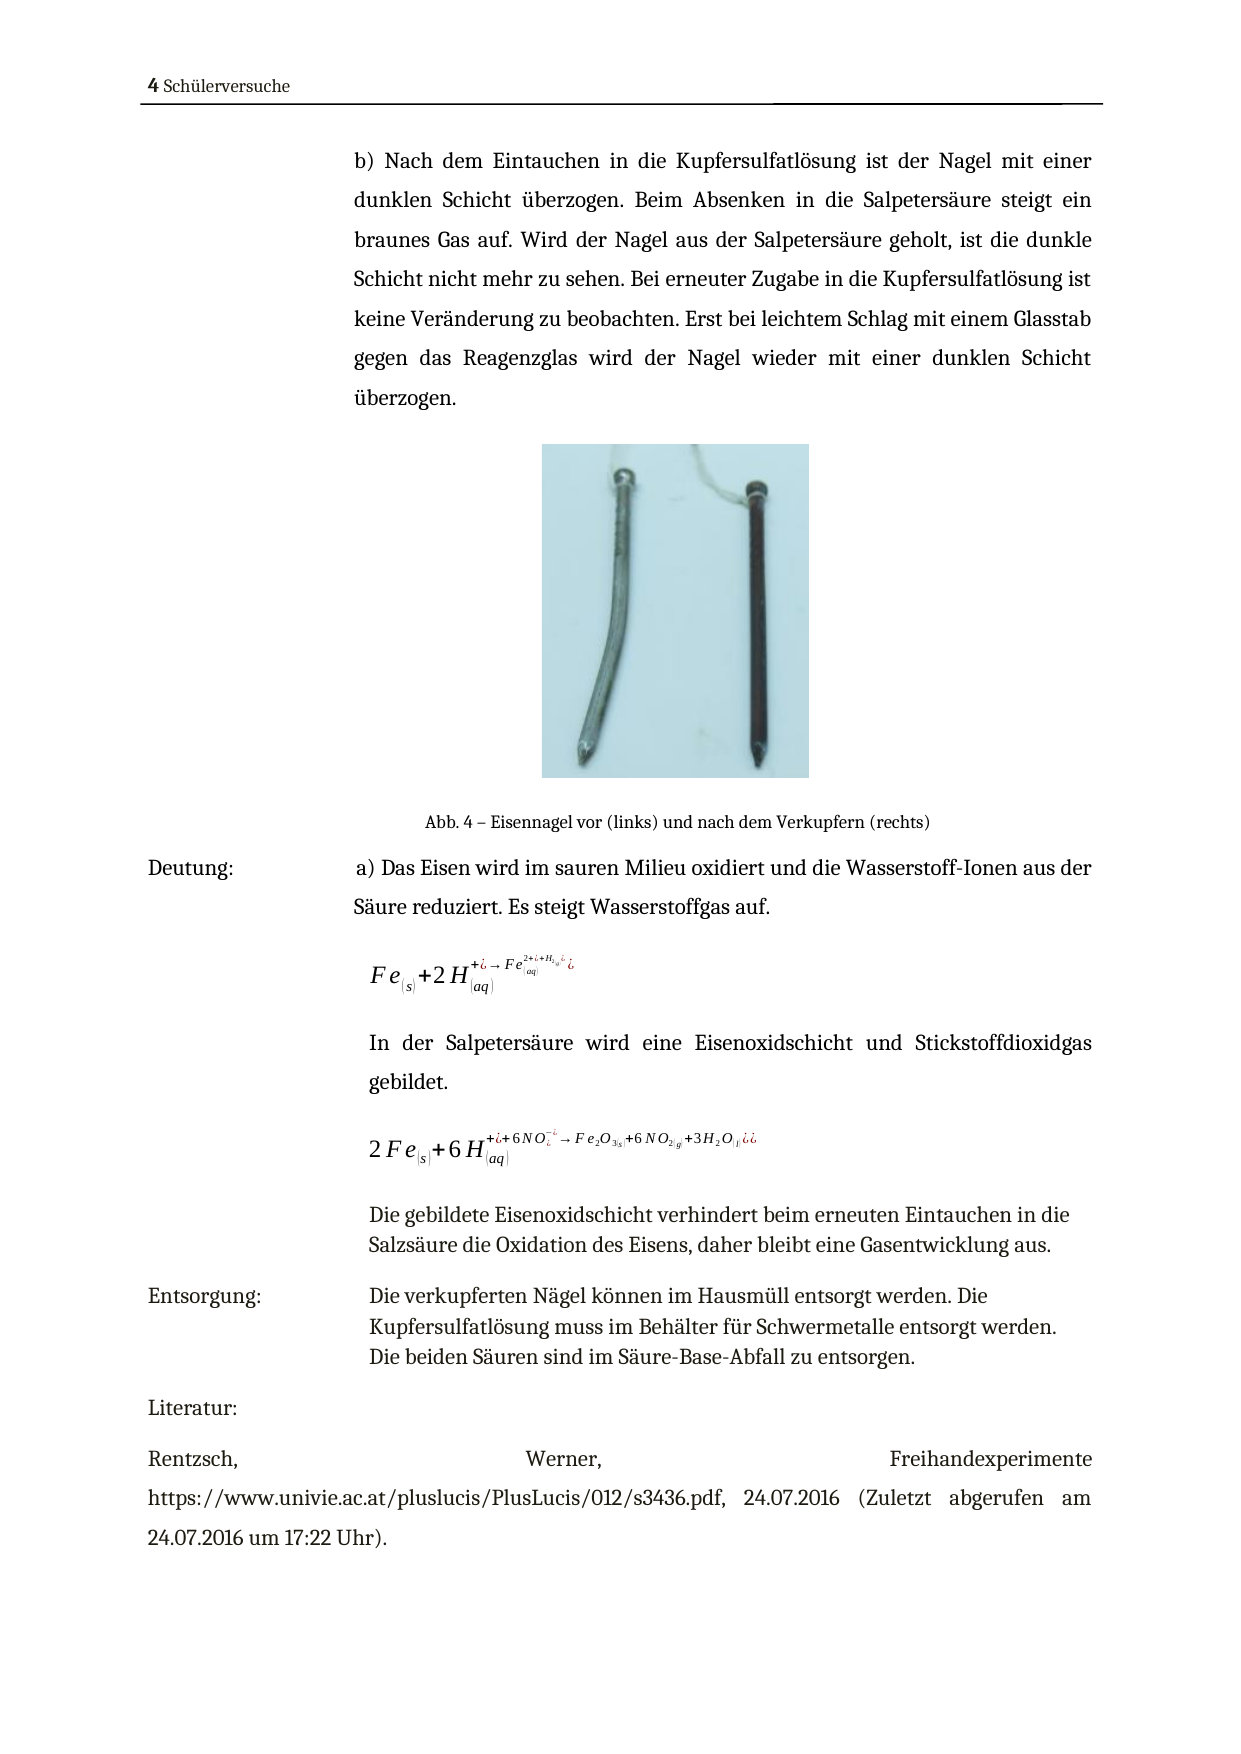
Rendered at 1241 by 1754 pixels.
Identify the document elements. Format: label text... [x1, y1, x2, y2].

picture [541, 444, 809, 778]
text b) Nach dem Eintauchen in die Kupfersulfatlösung ist der Nagel mit einer dunklen Schicht überzogen. Beim Absenken in die Salpetersäure steigt ein braunes Gas auf. Wird der Nagel aus der Salpetersäure geholt, ist die dunkle Schicht nicht mehr zu sehen. Bei erneuter Zugabe in die Kupfersulfatlösung ist keine Veränderung zu beobachten. Erst bei leichtem Schlag mit einem Glasstab gegen das Reagenzglas wird der Nagel wieder mit einer dunklen Schicht überzogen. [148, 148, 1093, 411]
text Deutung: a) Das Eisen wird im sauren Milieu oxidiert und die Wasserstoff-Ionen aus der Säure reduziert. Es steigt Wasserstoffgas auf. [148, 854, 1093, 920]
text Entsorgung: Die verkupferten Nägel können im Hausmüll entsorgt werden. Die Kupfersulfatlösung muss im Behälter für Schwermetalle entsorgt werden. Die beiden Säuren sind im Säure-Base-Abfall zu entsorgen. [148, 1283, 1093, 1370]
text Die gebildete Eisenoxidschicht verhindert beim erneuten Eintauchen in die Salzsäure die Oxidation des Eisens, daher bleibt eine Gasentwicklung aus. [369, 1202, 1093, 1258]
text Rentzsch, Werner, Freihandexperimente https://www.univie.ac.at/pluslucis/PlusLucis/012/s3436.pdf, 24.07.2016 (Zuletzt abgerufen am 24.07.2016 um 17:22 Uhr). [148, 1446, 1093, 1551]
text In der Salpetersäure wird eine Eisenoxidschicht und Stickstoffdioxidgas gebildet. [369, 1029, 1093, 1095]
text Abb. 4 – Eisennagel vor (links) und nach dem Verkupfern (rechts) [148, 812, 1093, 833]
text Literatur: [148, 1395, 1093, 1421]
